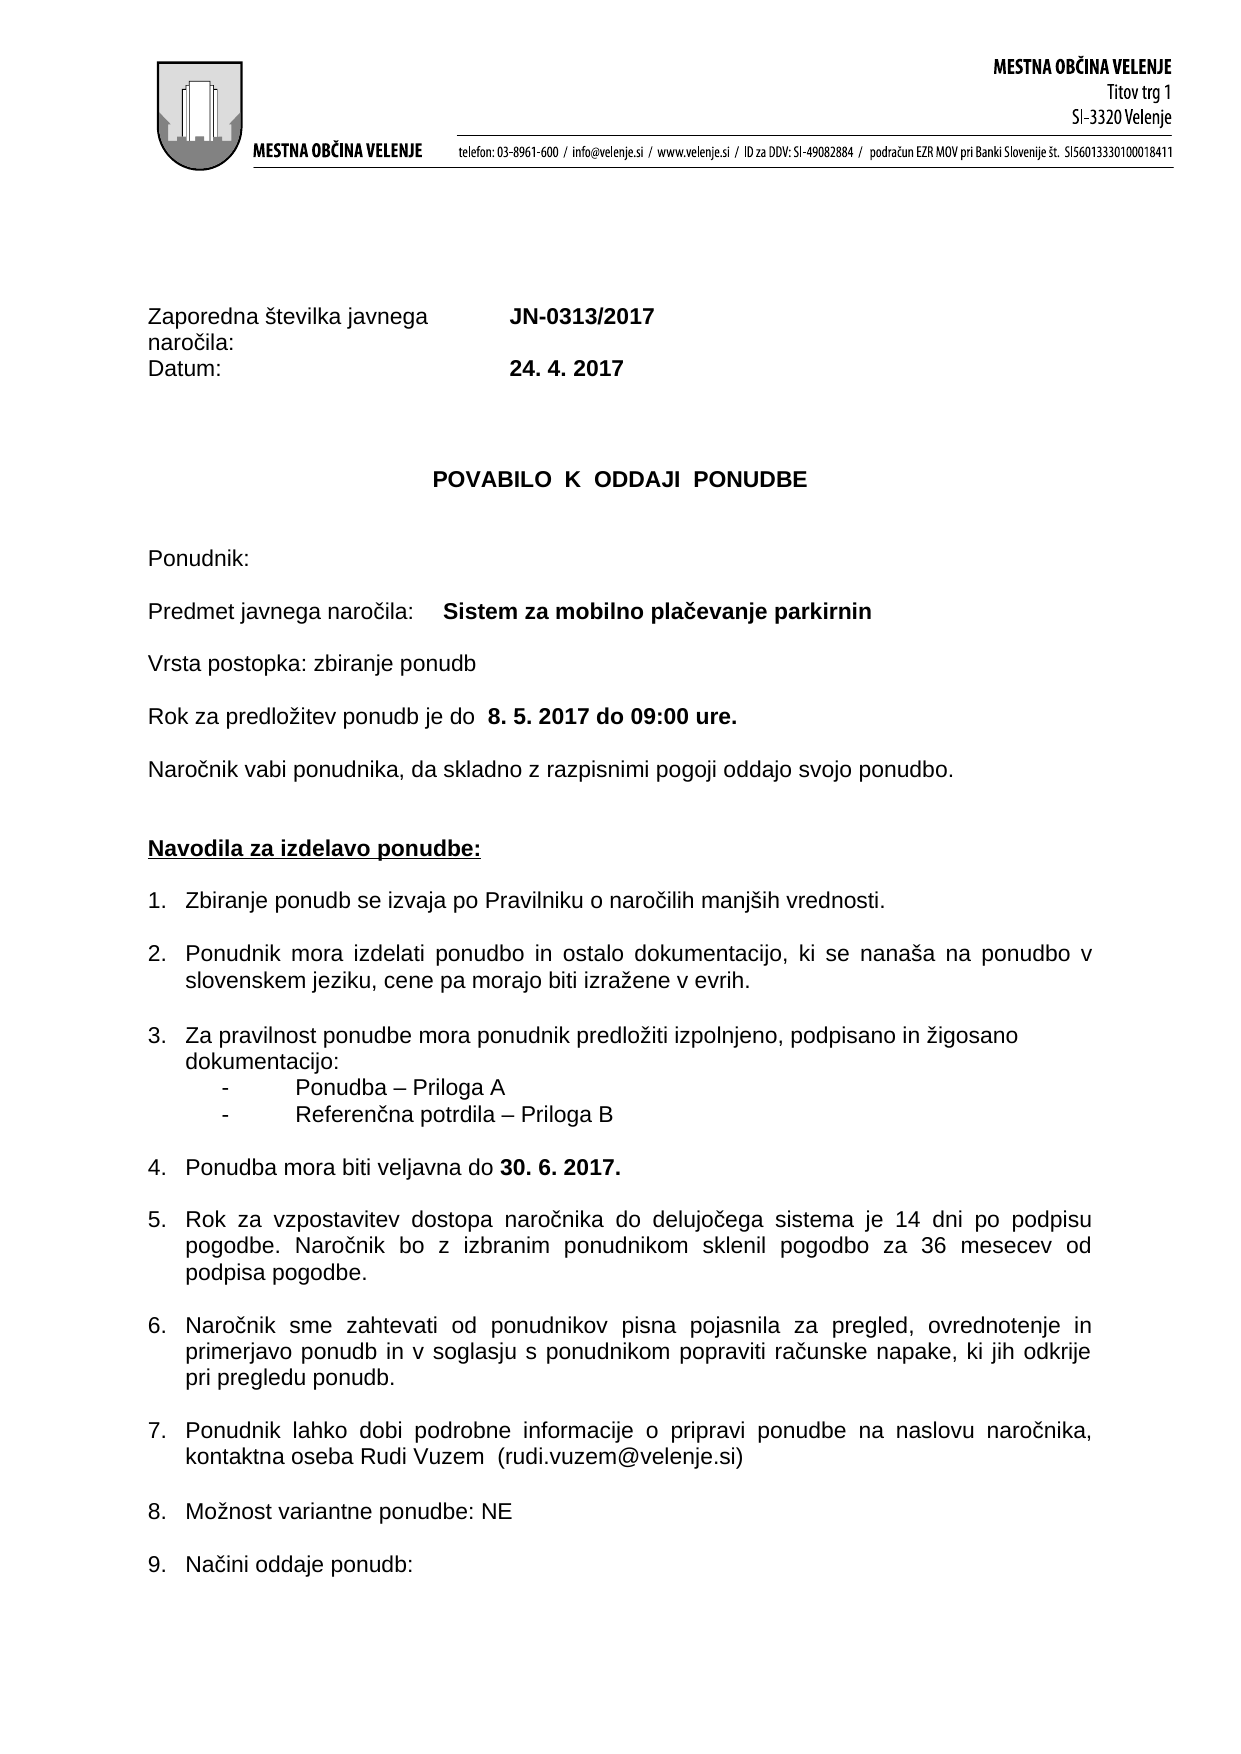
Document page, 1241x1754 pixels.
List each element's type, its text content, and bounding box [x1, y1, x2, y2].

list Rok za vzpostavitev dostopa naročnika do delujočega sistema je 14 dni po podpisu pogodbe. Naročnik bo z izbranim ponudnikom sklenil pogodbo za 36 mesecev od podpisa pogodbe. [148, 1206, 1093, 1285]
list Načini oddaje ponudb: [148, 1551, 1093, 1577]
list Ponudnik mora izdelati ponudbo in ostalo dokumentacijo, ki se nanaša na ponudbo v slovenskem jeziku, cene pa morajo biti izražene v evrih. [148, 940, 1093, 993]
text Navodila za izdelavo ponudbe: [148, 835, 1093, 861]
text - Referenčna potrdila – Priloga B [148, 1101, 1093, 1127]
text Rok za predložitev ponudb je do 8. 5. 2017 do 09:00 ure. [148, 703, 1093, 729]
table_header Zaporedna številka javnega naročila: [140, 303, 502, 355]
text POVABILO K ODDAJI PONUDBE [148, 466, 1093, 492]
text Ponudnik: [148, 545, 1093, 571]
list Ponudba mora biti veljavna do 30. 6. 2017. [148, 1153, 1093, 1180]
text Vrsta postopka: zbiranje ponudb [148, 650, 1093, 677]
text - Ponudba – Priloga A [148, 1074, 1093, 1101]
table_header JN-0313/2017 [502, 303, 856, 355]
list Naročnik sme zahtevati od ponudnikov pisna pojasnila za pregled, ovrednotenje in primerjavo ponudb in v soglasju s ponudnikom popraviti računske napake, ki jih odkrije pri pregledu ponudb. [148, 1312, 1093, 1391]
text Predmet javnega naročila: Sistem za mobilno plačevanje parkirnin [148, 598, 1093, 624]
list Možnost variantne ponudbe: NE [148, 1498, 1093, 1524]
table_cell 24. 4. 2017 [502, 355, 856, 382]
list Za pravilnost ponudbe mora ponudnik predložiti izpolnjeno, podpisano in žigosano dokumentacijo: [148, 1022, 1093, 1074]
table_cell Datum: [140, 355, 502, 382]
text Naročnik vabi ponudnika, da skladno z razpisnimi pogoji oddajo svojo ponudbo. [148, 756, 1093, 782]
list Ponudnik lahko dobi podrobne informacije o pripravi ponudbe na naslovu naročnika, kontaktna oseba Rudi Vuzem (rudi.vuzem@velenje.si) [148, 1417, 1093, 1470]
list Zbiranje ponudb se izvaja po Pravilniku o naročilih manjših vrednosti. [148, 887, 1093, 914]
